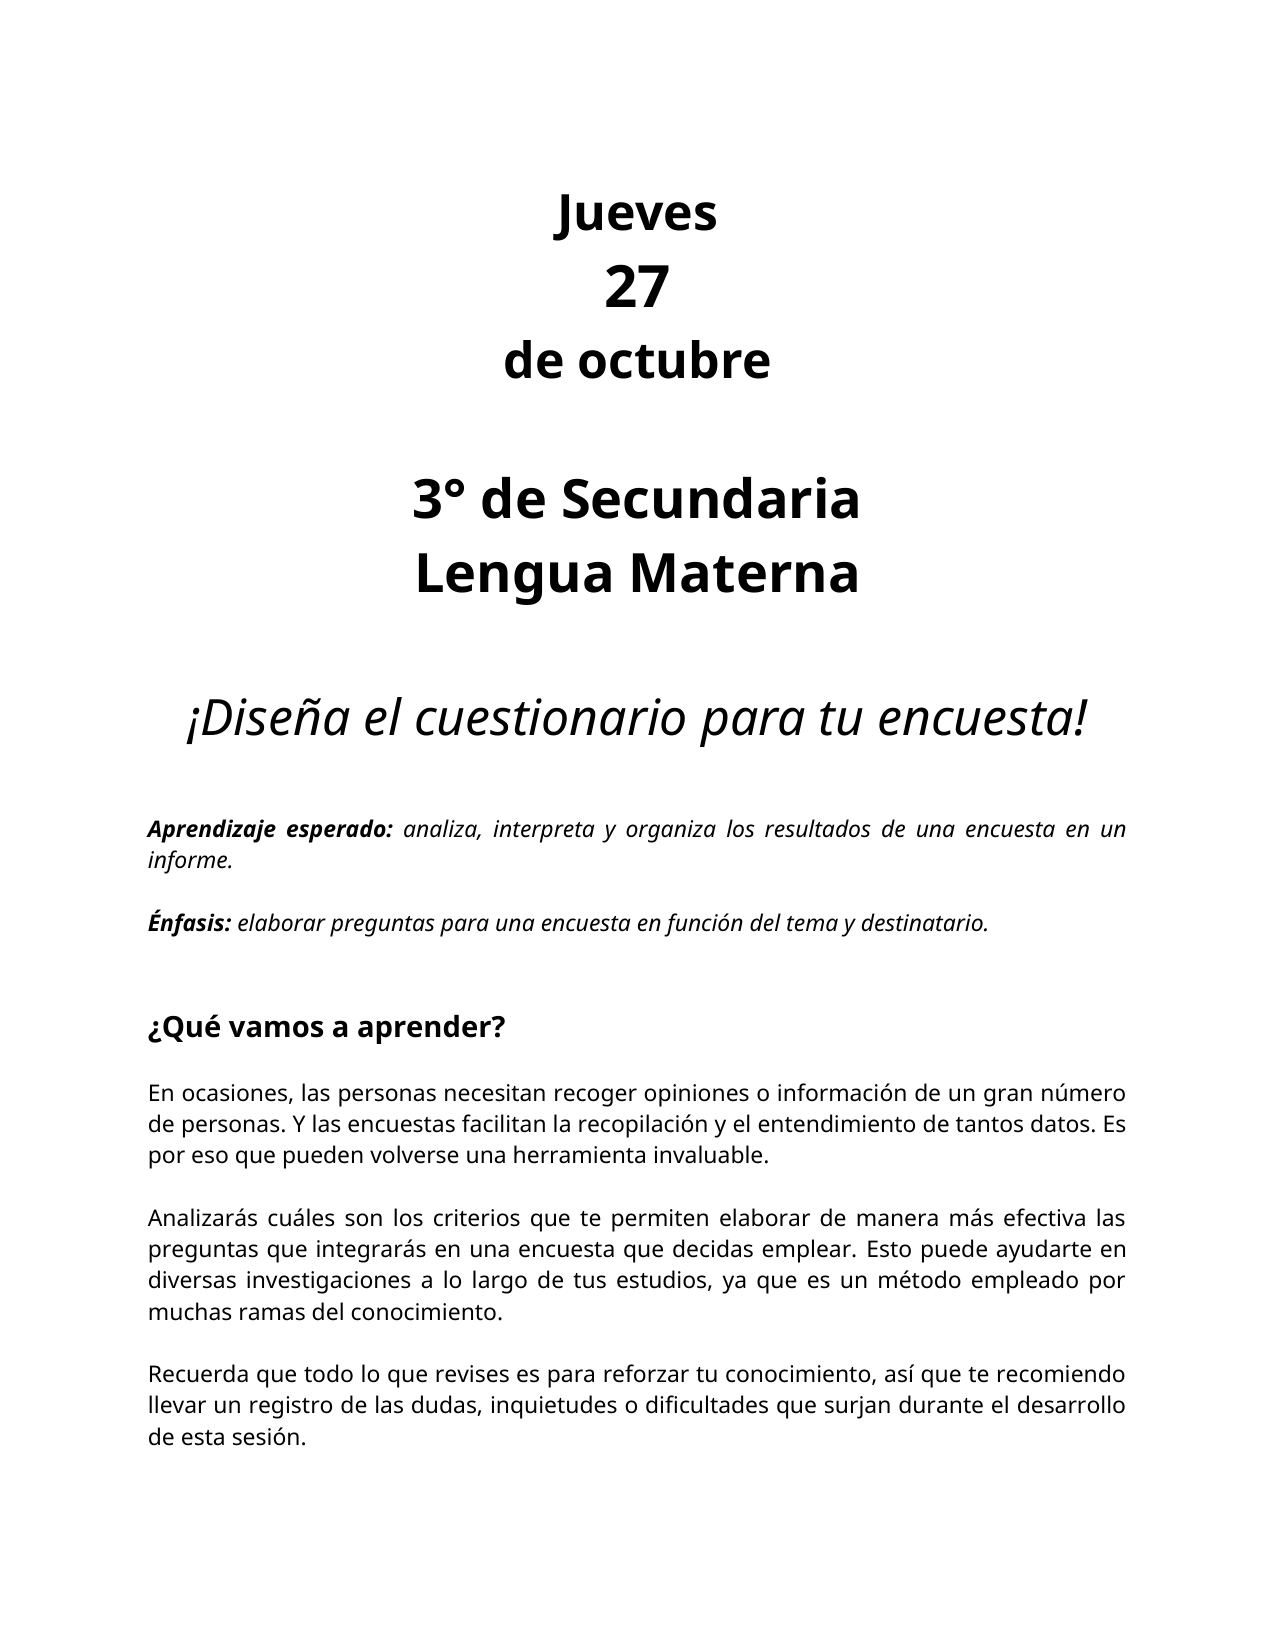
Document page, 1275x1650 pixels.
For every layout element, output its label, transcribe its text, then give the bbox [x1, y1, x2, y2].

text de octubre [148, 325, 1127, 393]
text 27 [148, 245, 1127, 325]
text 3° de Secundaria [148, 461, 1127, 535]
text En ocasiones, las personas necesitan recoger opiniones o información de un gran número de personas. Y las encuestas facilitan la recopilación y el entendimiento de tantos datos. Es por eso que pueden volverse una herramienta invaluable. [148, 1077, 1127, 1171]
text Analizarás cuáles son los criterios que te permiten elaborar de manera más efectiva las preguntas que integrarás en una encuesta que decidas emplear. Esto puede ayudarte en diversas investigaciones a lo largo de tus estudios, ya que es un método empleado por muchas ramas del conocimiento. [148, 1202, 1127, 1327]
text Lengua Materna [148, 535, 1127, 608]
text Recuerda que todo lo que revises es para reforzar tu conocimiento, así que te recomiendo llevar un registro de las dudas, inquietudes o dificultades que surjan durante el desarrollo de esta sesión. [148, 1358, 1127, 1452]
text Aprendizaje esperado: analiza, interpreta y organiza los resultados de una encuesta en un informe. [148, 813, 1127, 875]
text ¿Qué vamos a aprender? [148, 1006, 1127, 1046]
text Jueves [148, 177, 1127, 245]
text ¡Diseña el cuestionario para tu encuesta! [148, 682, 1127, 750]
text Énfasis: elaborar preguntas para una encuesta en función del tema y destinatario. [148, 907, 1127, 938]
